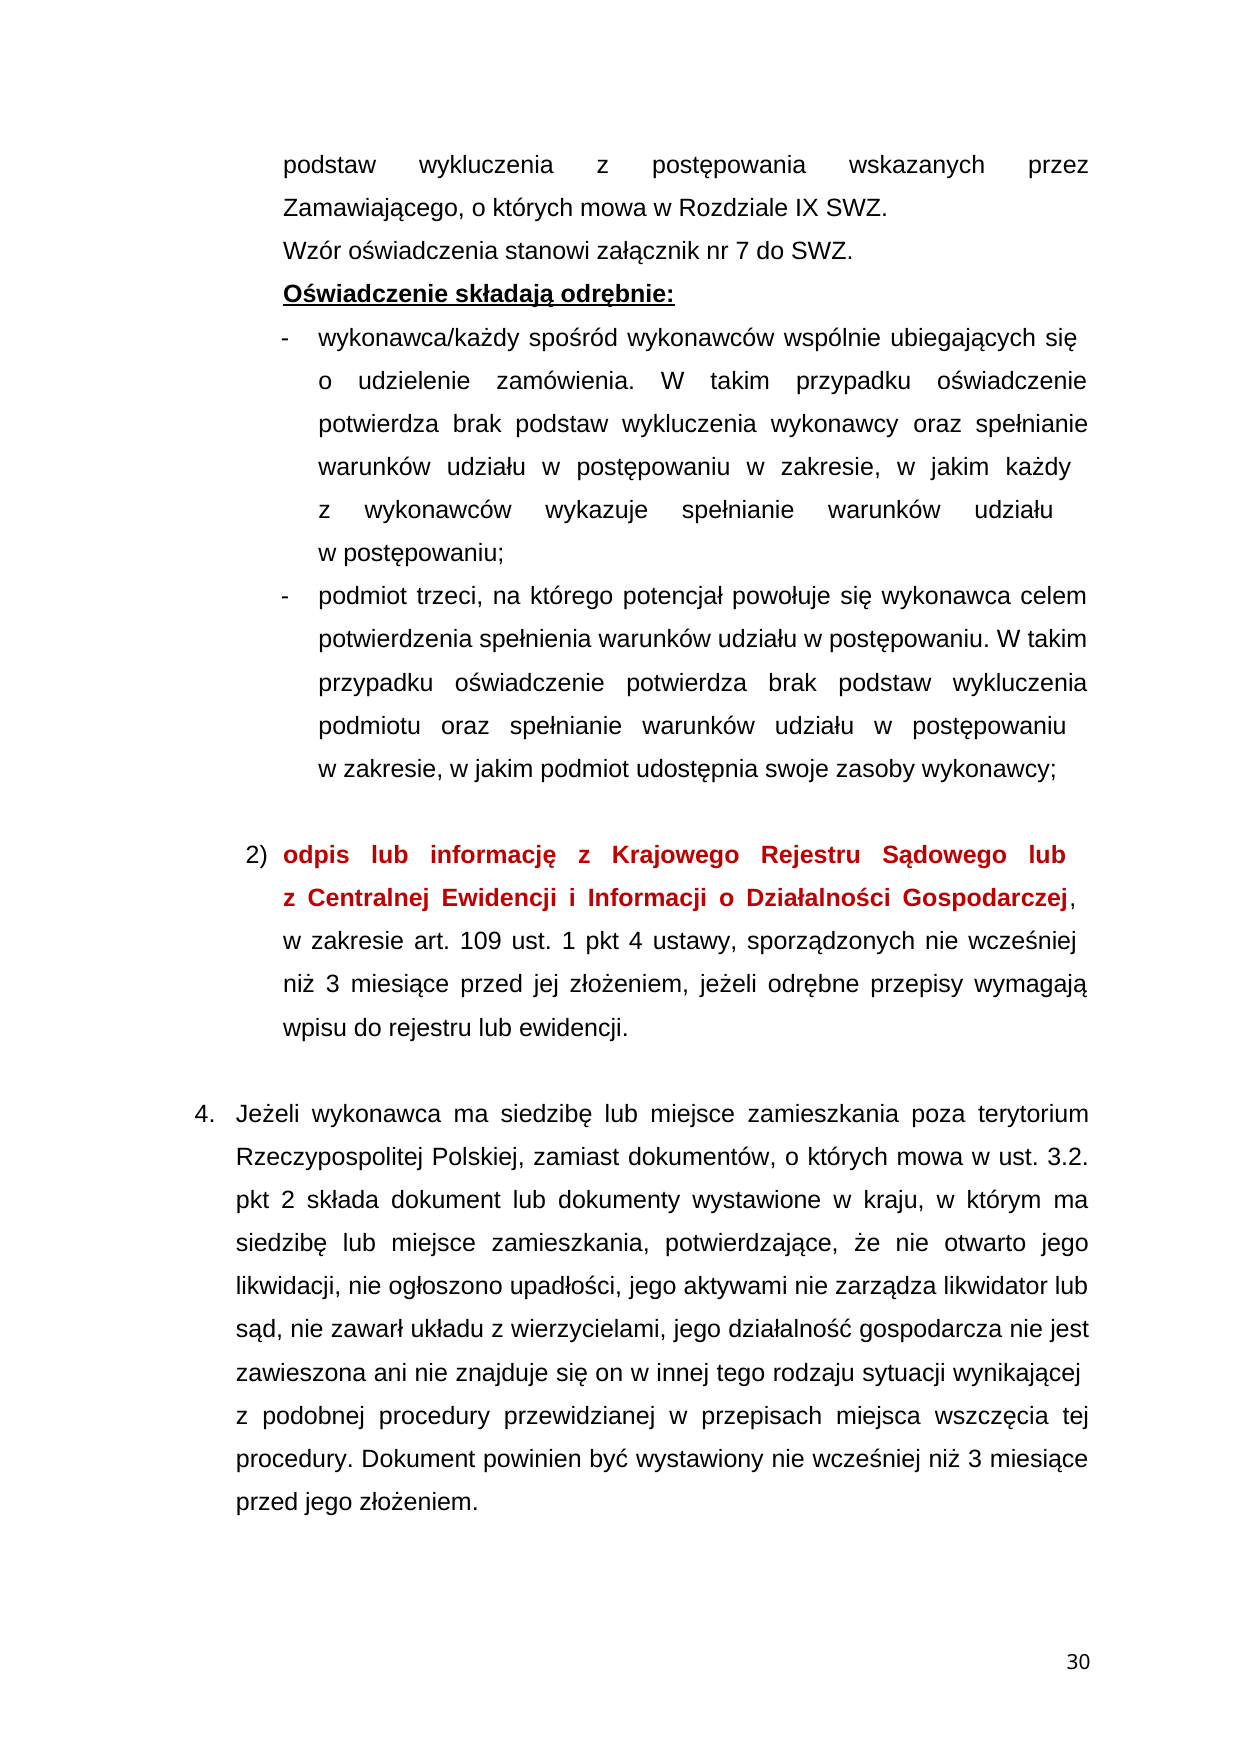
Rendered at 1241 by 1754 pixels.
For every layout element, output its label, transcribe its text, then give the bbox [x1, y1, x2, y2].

list Jeżeli wykonawca ma siedzibę lub miejsce zamieszkania poza terytorium Rzeczypospolitej Polskiej, zamiast dokumentów, o których mowa w ust. 3.2. pkt 2 składa dokument lub dokumenty wystawione w kraju, w którym ma siedzibę lub miejsce zamieszkania, potwierdzające, że nie otwarto jego likwidacji, nie ogłoszono upadłości, jego aktywami nie zarządza likwidator lub sąd, nie zawarł układu z wierzycielami, jego działalność gospodarcza nie jest zawieszona ani nie znajduje się on w innej tego rodzaju sytuacji wynikającej z podobnej procedury przewidzianej w przepisach miejsca wszczęcia tej procedury. Dokument powinien być wystawiony nie wcześniej niż 3 miesiące przed jego złożeniem. [194, 1099, 1090, 1516]
list wykonawca/każdy spośród wykonawców wspólnie ubiegających się o udzielenie zamówienia. W takim przypadku oświadczenie potwierdza brak podstaw wykluczenia wykonawcy oraz spełnianie warunków udziału w postępowaniu w zakresie, w jakim każdy z wykonawców wykazuje spełnianie warunków udziału w postępowaniu; [281, 322, 1088, 567]
list podmiot trzeci, na którego potencjał powołuje się wykonawca celem potwierdzenia spełnienia warunków udziału w postępowaniu. W takim przypadku oświadczenie potwierdza brak podstaw wykluczenia podmiotu oraz spełnianie warunków udziału w postępowaniu w zakresie, w jakim podmiot udostępnia swoje zasoby wykonawcy; [281, 581, 1088, 782]
list odpis lub informację z Krajowego Rejestru Sądowego lub z Centralnej Ewidencji i Informacji o Działalności Gospodarczej, w zakresie art. 109 ust. 1 pkt 4 ustawy, sporządzonych nie wcześniej niż 3 miesiące przed jej złożeniem, jeżeli odrębne przepisy wymagają wpisu do rejestru lub ewidencji. [245, 840, 1088, 1041]
text Oświadczenie składają odrębnie: [283, 279, 1090, 308]
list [245, 150, 1090, 222]
text Wzór oświadczenia stanowi załącznik nr 7 do SWZ. [283, 236, 1090, 265]
